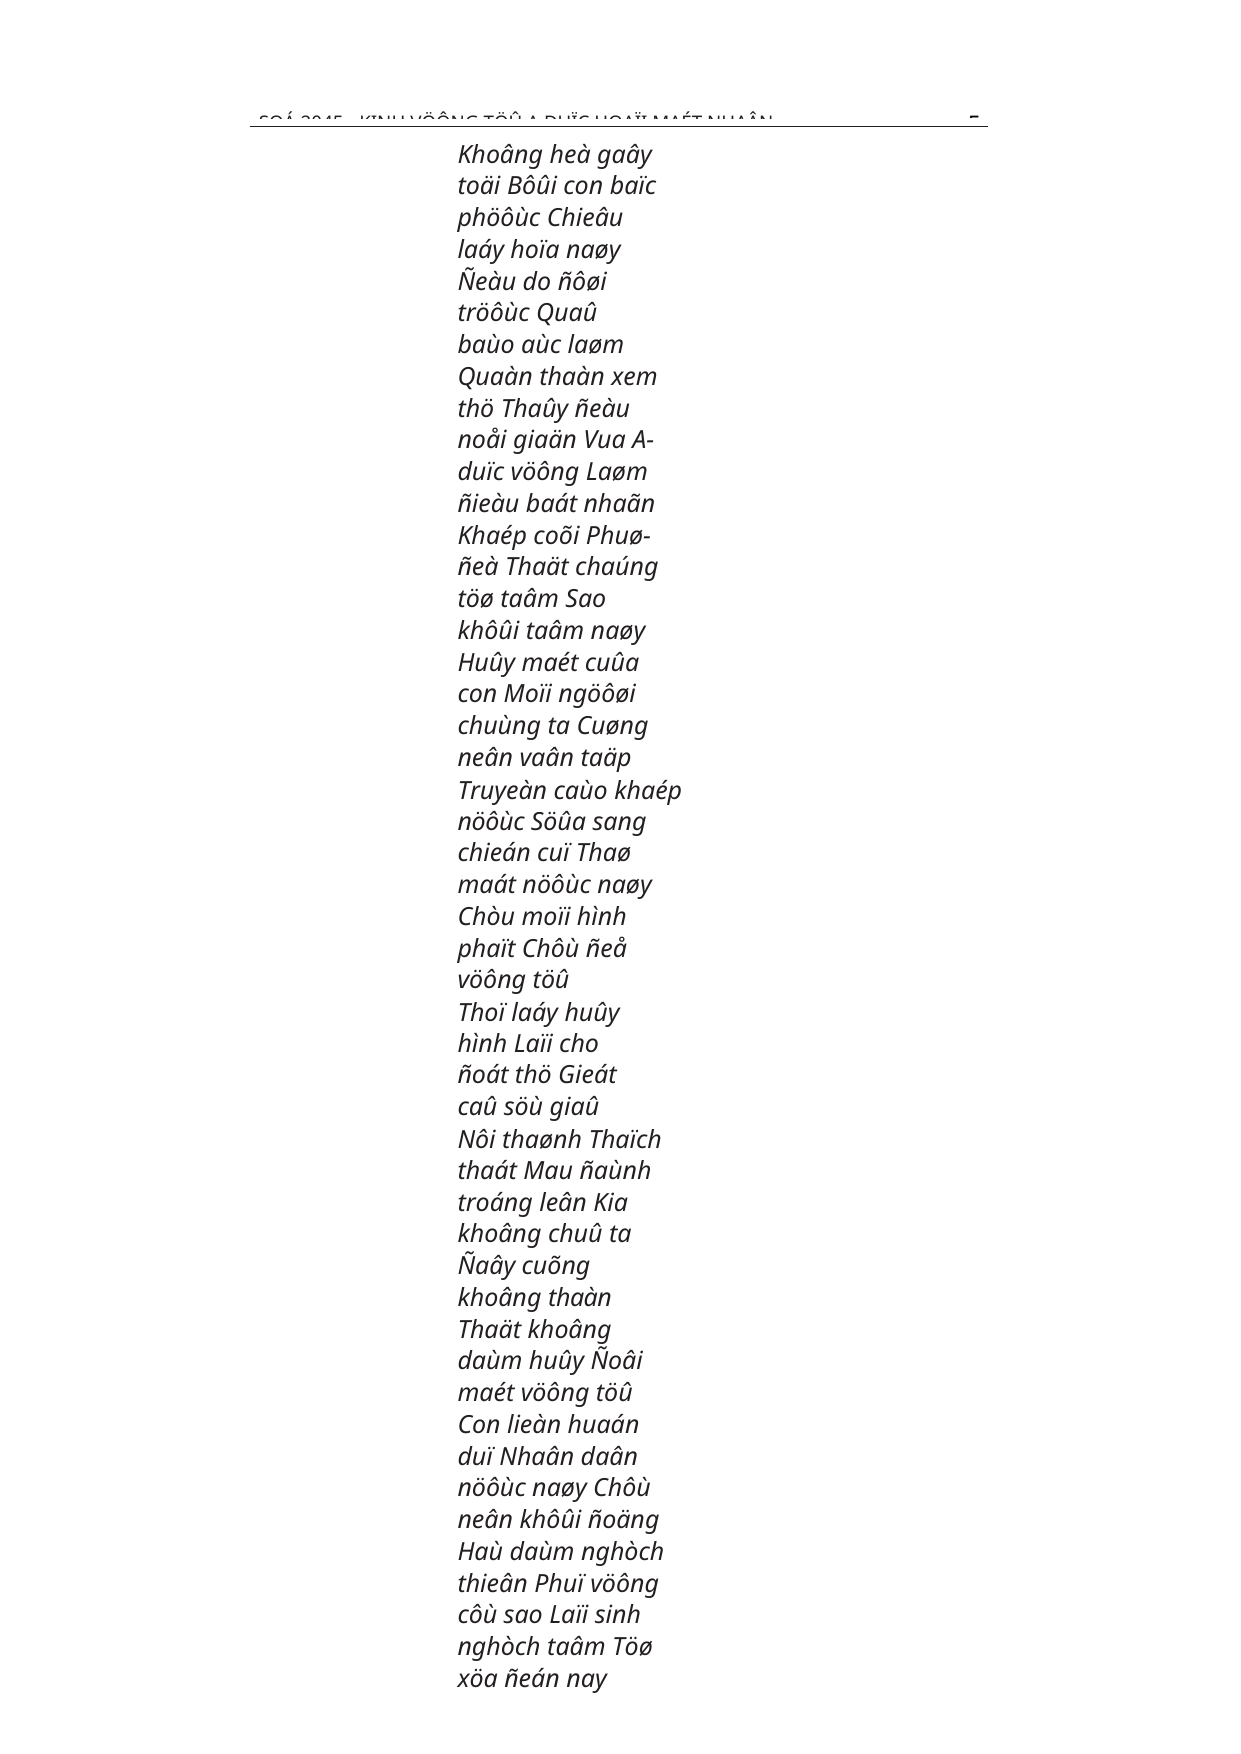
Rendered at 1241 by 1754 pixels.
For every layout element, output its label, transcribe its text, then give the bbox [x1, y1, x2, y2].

text Thoï laáy huûy hình Laïi cho ñoát thö Gieát caû söù giaû [457, 996, 632, 1123]
text Truyeàn caùo khaép nöôùc Söûa sang chieán cuï Thaø maát nöôùc naøy Chòu moïi hình phaït Chôù ñeå vöông töû [457, 774, 686, 996]
text Nôi thaønh Thaïch thaát Mau ñaùnh troáng leân Kia khoâng chuû ta Ñaây cuõng khoâng thaàn Thaät khoâng daùm huûy Ñoâi maét vöông töû Con lieàn huaán duï Nhaân daân nöôùc naøy Chôù neân khôûi ñoäng Haù daùm nghòch thieân Phuï vöông côù sao Laïi sinh nghòch taâm Töø xöa ñeán nay [457, 1123, 677, 1695]
text Khoâng heà gaây toäi Bôûi con baïc phöôùc Chieâu laáy hoïa naøy Ñeàu do ñôøi tröôùc Quaû baùo aùc laøm Quaàn thaàn xem thö Thaûy ñeàu noåi giaän Vua A-duïc vöông Laøm ñieàu baát nhaãn Khaép coõi Phuø-ñeà Thaät chaúng töø taâm Sao khôûi taâm naøy Huûy maét cuûa con Moïi ngöôøi chuùng ta Cuøng neân vaân taäp [457, 138, 660, 774]
